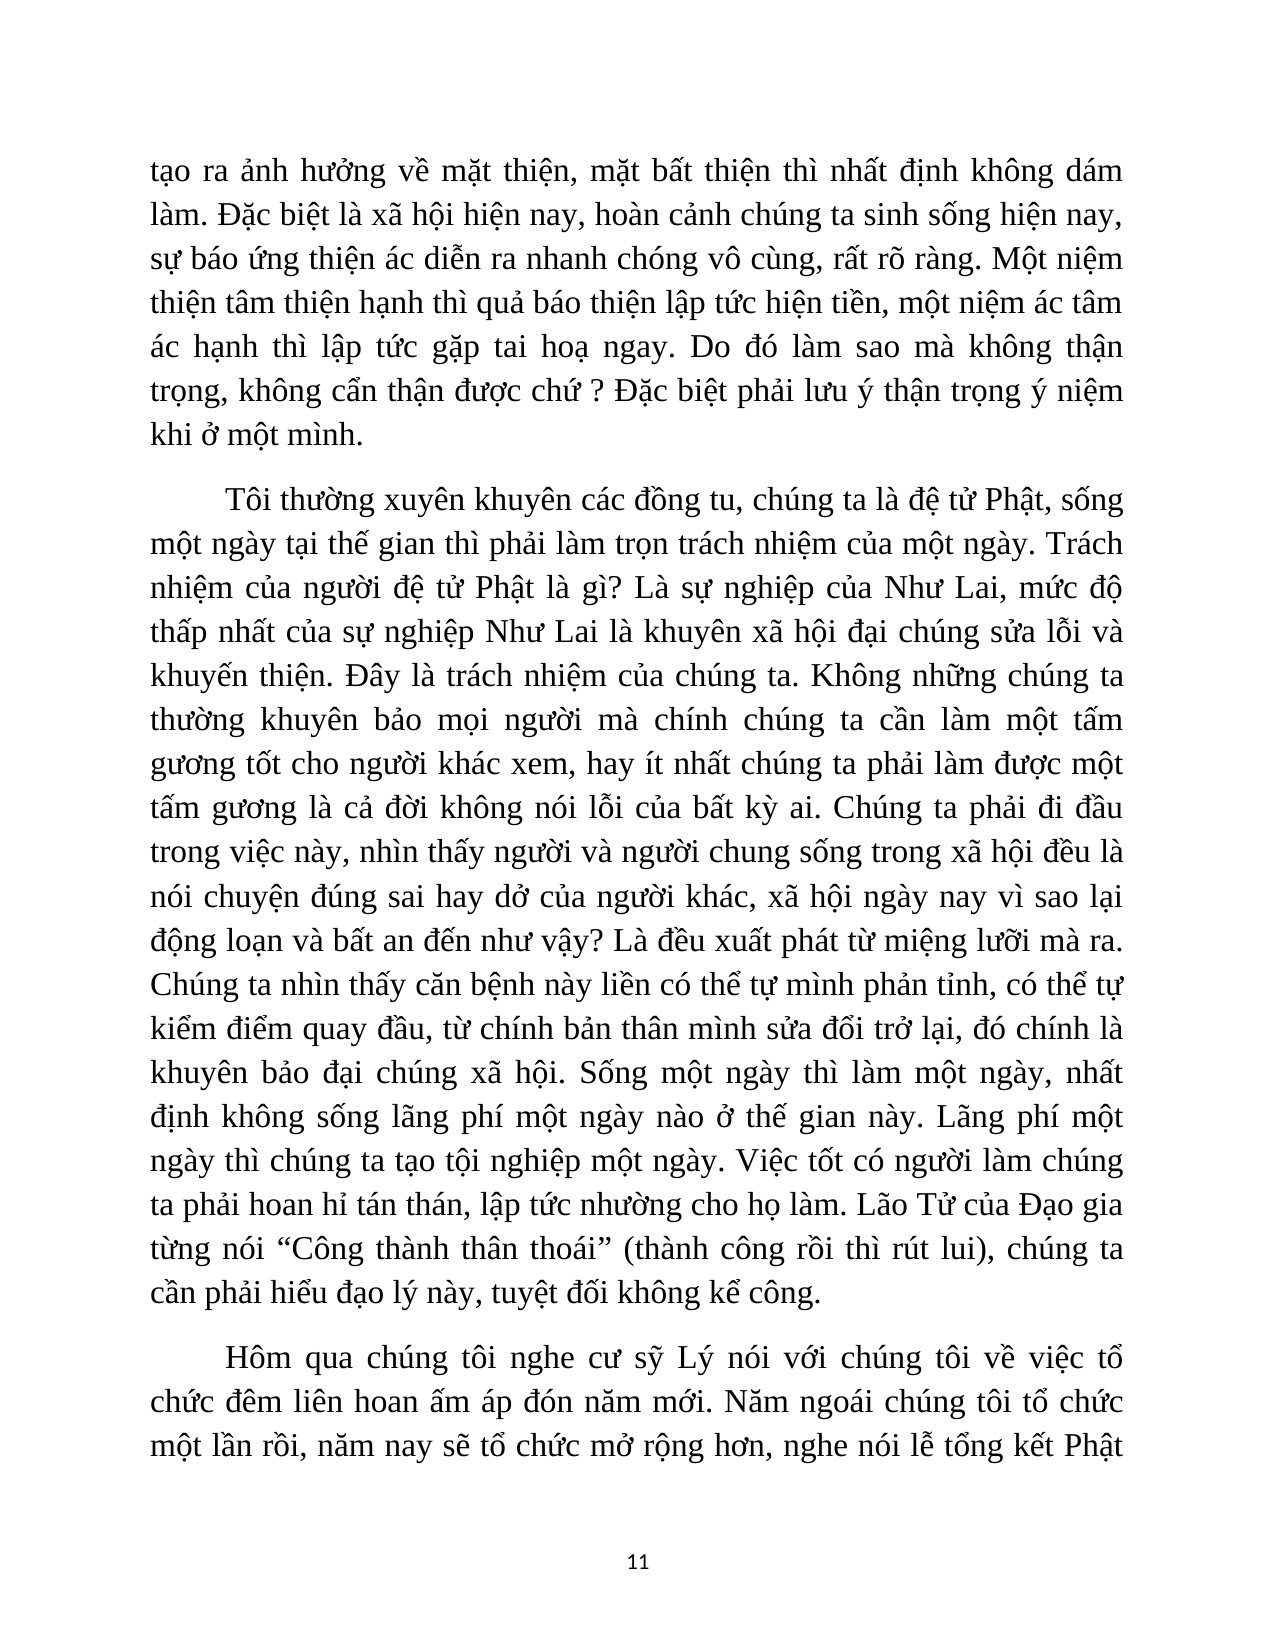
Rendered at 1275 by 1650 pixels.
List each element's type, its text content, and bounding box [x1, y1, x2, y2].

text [150, 1337, 1125, 1464]
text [150, 150, 1125, 453]
text Tôi thường xuyên khuyên các đồng tu, chúng ta là đệ tử Phật, sống một ngày tại thế gian thì phải làm trọn trách nhiệm của một ngày. Trách nhiệm của người đệ tử Phật là gì? Là sự nghiệp của Như Lai, mức độ thấp nhất của sự nghiệp Như Lai là khuyên xã hội đại chúng sửa lỗi và khuyến thiện. Đây là trách nhiệm của chúng ta. Không những chúng ta thường khuyên bảo mọi người mà chính chúng ta cần làm một tấm gương tốt cho người khác xem, hay ít nhất chúng ta phải làm được một tấm gương là cả đời không nói lỗi của bất kỳ ai. Chúng ta phải đi đầu trong việc này, nhìn thấy người và người chung sống trong xã hội đều là nói chuyện đúng sai hay dở của người khác, xã hội ngày nay vì sao lại động loạn và bất an đến như vậy? Là đều xuất phát từ miệng lưỡi mà ra. Chúng ta nhìn thấy căn bệnh này liền có thể tự mình phản tỉnh, có thể tự kiểm điểm quay đầu, từ chính bản thân mình sửa đổi trở lại, đó chính là khuyên bảo đại chúng xã hội. Sống một ngày thì làm một ngày, nhất định không sống lãng phí một ngày nào ở thế gian này. Lãng phí một ngày thì chúng ta tạo tội nghiệp một ngày. Việc tốt có người làm chúng ta phải hoan hỉ tán thán, lập tức nhường cho họ làm. Lão Tử của Đạo gia từng nói “Công thành thân thoái” (thành công rồi thì rút lui), chúng ta cần phải hiểu đạo lý này, tuyệt đối không kể công. [150, 479, 1125, 1311]
